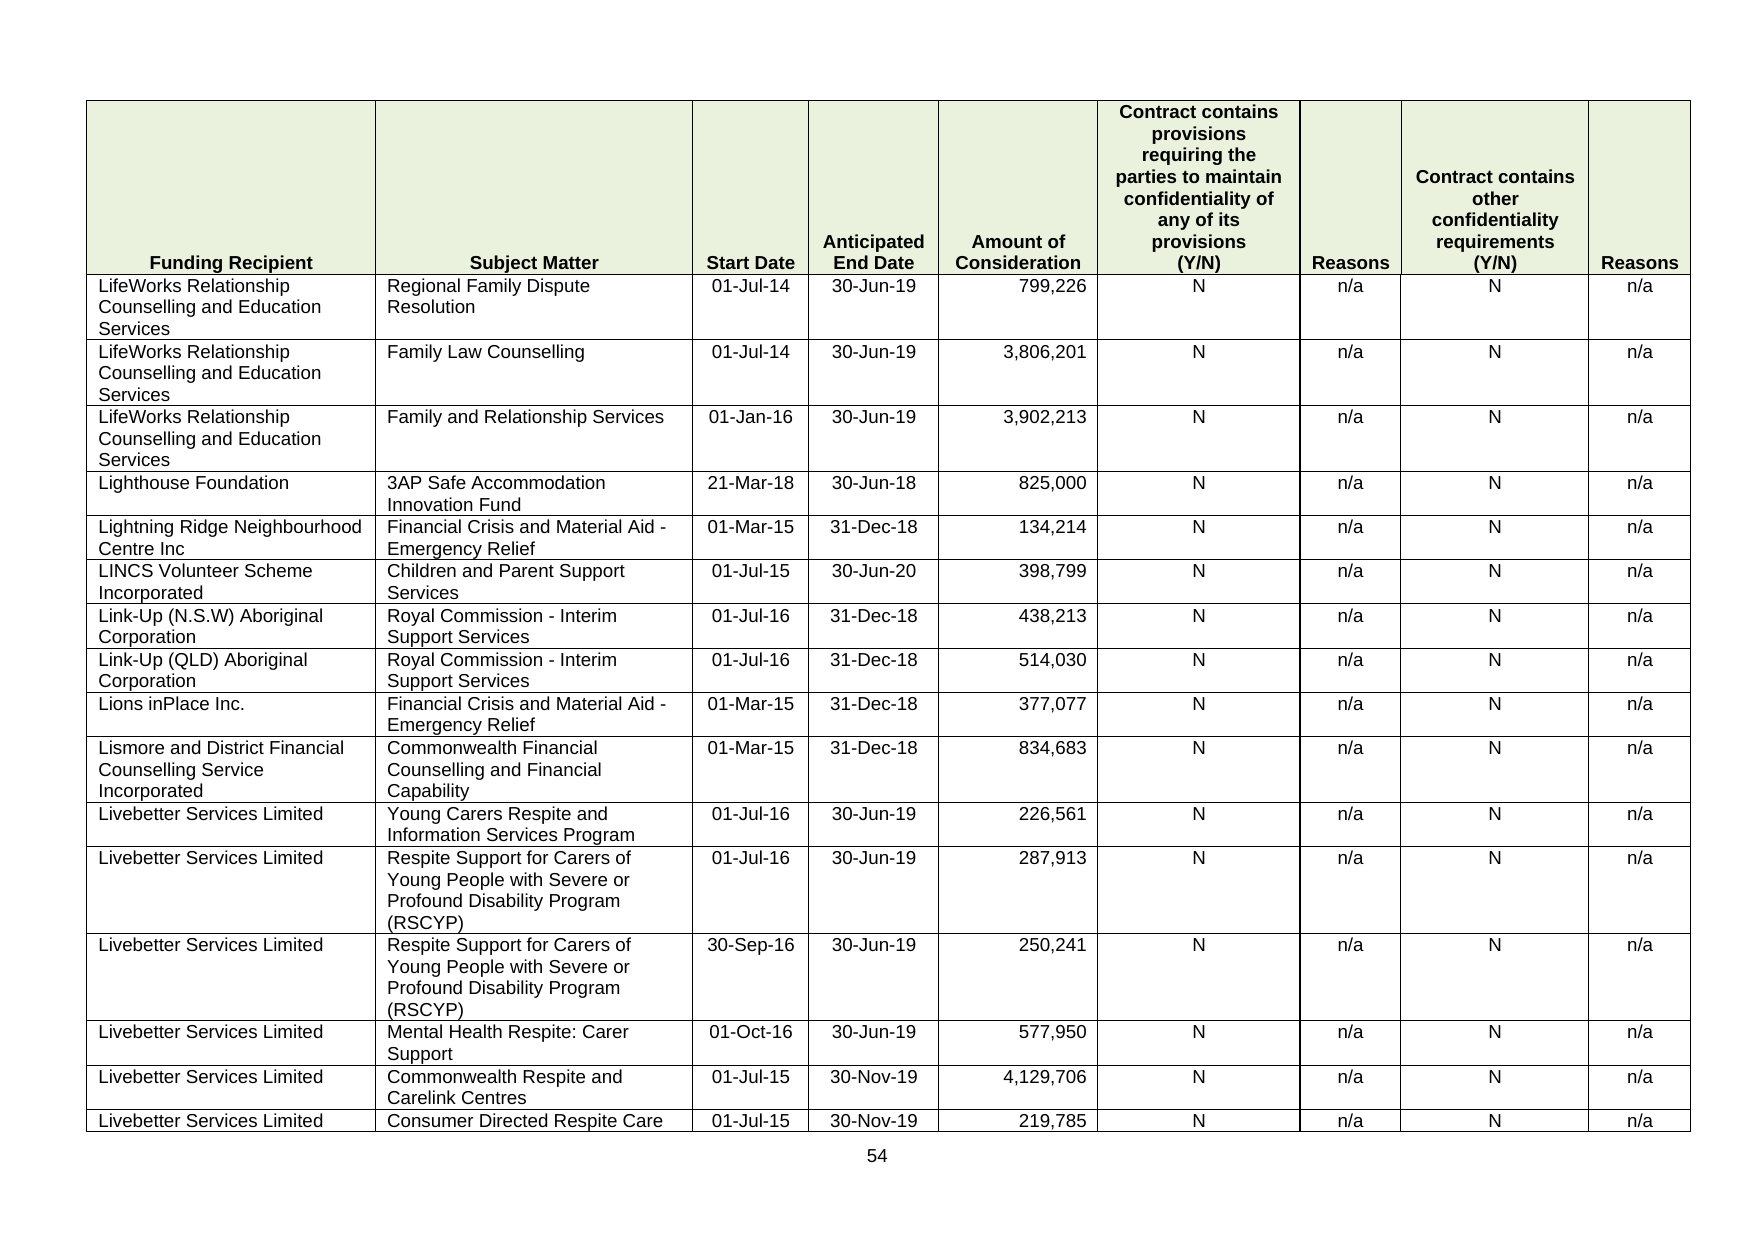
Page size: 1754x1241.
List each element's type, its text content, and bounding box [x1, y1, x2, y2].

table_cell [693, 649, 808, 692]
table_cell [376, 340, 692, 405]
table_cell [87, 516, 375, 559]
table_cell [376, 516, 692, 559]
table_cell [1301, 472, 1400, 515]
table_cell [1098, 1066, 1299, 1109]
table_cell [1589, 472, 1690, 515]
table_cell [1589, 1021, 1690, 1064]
table_header Contract contains provisions requiring the parties to maintain confidentiality of any of its provisions (Y/N) [1098, 101, 1299, 274]
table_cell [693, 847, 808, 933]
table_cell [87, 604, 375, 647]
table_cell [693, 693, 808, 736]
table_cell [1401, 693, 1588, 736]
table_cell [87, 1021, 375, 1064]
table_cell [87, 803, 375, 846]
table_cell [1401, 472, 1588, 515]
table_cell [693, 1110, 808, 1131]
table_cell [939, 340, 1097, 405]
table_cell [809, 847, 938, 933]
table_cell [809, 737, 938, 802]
table_header Reasons [1589, 101, 1690, 274]
table_header Amount of Consideration [939, 101, 1097, 274]
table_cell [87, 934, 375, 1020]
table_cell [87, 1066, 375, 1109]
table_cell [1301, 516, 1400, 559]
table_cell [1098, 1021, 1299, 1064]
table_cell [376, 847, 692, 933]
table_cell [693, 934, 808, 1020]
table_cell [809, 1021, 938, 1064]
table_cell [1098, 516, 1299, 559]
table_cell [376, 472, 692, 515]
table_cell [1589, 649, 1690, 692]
table_header Start Date [693, 101, 808, 274]
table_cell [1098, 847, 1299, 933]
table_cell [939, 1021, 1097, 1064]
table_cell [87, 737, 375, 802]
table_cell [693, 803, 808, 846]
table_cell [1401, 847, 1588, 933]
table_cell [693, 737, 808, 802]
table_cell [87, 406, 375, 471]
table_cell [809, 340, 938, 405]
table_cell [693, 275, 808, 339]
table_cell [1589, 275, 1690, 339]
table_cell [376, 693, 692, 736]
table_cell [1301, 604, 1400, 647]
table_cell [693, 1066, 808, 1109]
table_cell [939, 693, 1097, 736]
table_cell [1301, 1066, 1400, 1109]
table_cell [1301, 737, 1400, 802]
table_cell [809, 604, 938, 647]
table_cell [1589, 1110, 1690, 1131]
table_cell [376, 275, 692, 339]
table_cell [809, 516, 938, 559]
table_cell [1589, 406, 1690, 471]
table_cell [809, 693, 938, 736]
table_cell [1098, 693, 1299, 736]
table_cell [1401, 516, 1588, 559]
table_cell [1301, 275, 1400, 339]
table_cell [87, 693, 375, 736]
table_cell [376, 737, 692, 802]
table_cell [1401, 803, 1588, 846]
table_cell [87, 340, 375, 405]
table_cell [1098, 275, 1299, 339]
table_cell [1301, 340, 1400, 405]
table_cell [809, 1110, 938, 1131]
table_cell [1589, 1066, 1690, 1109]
table_header Contract contains other confidentiality requirements (Y/N) [1402, 101, 1588, 274]
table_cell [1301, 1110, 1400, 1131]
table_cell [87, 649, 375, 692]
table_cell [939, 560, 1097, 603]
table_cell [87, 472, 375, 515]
table_header Subject Matter [376, 101, 692, 274]
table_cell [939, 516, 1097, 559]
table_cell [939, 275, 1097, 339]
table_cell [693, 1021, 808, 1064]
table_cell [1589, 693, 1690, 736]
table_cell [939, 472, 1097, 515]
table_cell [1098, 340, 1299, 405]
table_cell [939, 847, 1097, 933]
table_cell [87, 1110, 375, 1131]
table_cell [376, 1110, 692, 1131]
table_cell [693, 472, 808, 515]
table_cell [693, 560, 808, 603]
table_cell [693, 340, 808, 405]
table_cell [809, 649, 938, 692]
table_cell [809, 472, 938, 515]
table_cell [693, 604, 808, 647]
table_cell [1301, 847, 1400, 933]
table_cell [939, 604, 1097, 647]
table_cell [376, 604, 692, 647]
table_header Funding Recipient [87, 101, 375, 274]
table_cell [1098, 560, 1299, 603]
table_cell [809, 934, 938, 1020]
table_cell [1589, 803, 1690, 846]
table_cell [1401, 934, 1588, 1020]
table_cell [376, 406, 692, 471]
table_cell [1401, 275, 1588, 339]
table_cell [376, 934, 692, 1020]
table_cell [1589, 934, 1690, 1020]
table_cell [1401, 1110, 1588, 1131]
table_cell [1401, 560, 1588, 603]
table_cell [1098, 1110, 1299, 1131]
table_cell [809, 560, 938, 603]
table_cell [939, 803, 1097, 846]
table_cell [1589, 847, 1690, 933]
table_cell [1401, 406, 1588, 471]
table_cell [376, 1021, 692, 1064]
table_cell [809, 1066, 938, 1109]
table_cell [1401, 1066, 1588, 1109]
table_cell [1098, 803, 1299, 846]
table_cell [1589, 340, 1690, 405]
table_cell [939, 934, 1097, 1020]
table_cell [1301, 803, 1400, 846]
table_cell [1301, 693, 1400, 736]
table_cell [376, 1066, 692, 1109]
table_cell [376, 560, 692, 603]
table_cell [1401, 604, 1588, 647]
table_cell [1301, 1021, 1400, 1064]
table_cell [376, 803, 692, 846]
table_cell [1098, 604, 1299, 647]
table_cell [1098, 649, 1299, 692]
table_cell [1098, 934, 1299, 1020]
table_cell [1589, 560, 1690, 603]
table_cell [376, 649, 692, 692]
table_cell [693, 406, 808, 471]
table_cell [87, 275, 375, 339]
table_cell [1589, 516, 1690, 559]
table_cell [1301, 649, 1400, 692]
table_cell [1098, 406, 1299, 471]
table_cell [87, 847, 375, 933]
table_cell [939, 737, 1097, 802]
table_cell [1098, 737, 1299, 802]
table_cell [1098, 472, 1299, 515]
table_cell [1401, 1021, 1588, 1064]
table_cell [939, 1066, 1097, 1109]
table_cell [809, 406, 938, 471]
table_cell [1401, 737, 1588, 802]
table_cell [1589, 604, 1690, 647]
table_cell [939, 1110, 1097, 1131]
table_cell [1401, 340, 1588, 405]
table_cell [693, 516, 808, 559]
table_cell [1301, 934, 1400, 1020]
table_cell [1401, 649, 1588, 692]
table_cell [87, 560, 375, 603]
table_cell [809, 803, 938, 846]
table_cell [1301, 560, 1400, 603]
table_header Anticipated End Date [809, 101, 938, 274]
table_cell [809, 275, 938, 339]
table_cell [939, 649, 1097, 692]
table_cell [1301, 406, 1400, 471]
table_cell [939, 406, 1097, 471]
table_header Reasons [1301, 101, 1401, 274]
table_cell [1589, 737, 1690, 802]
